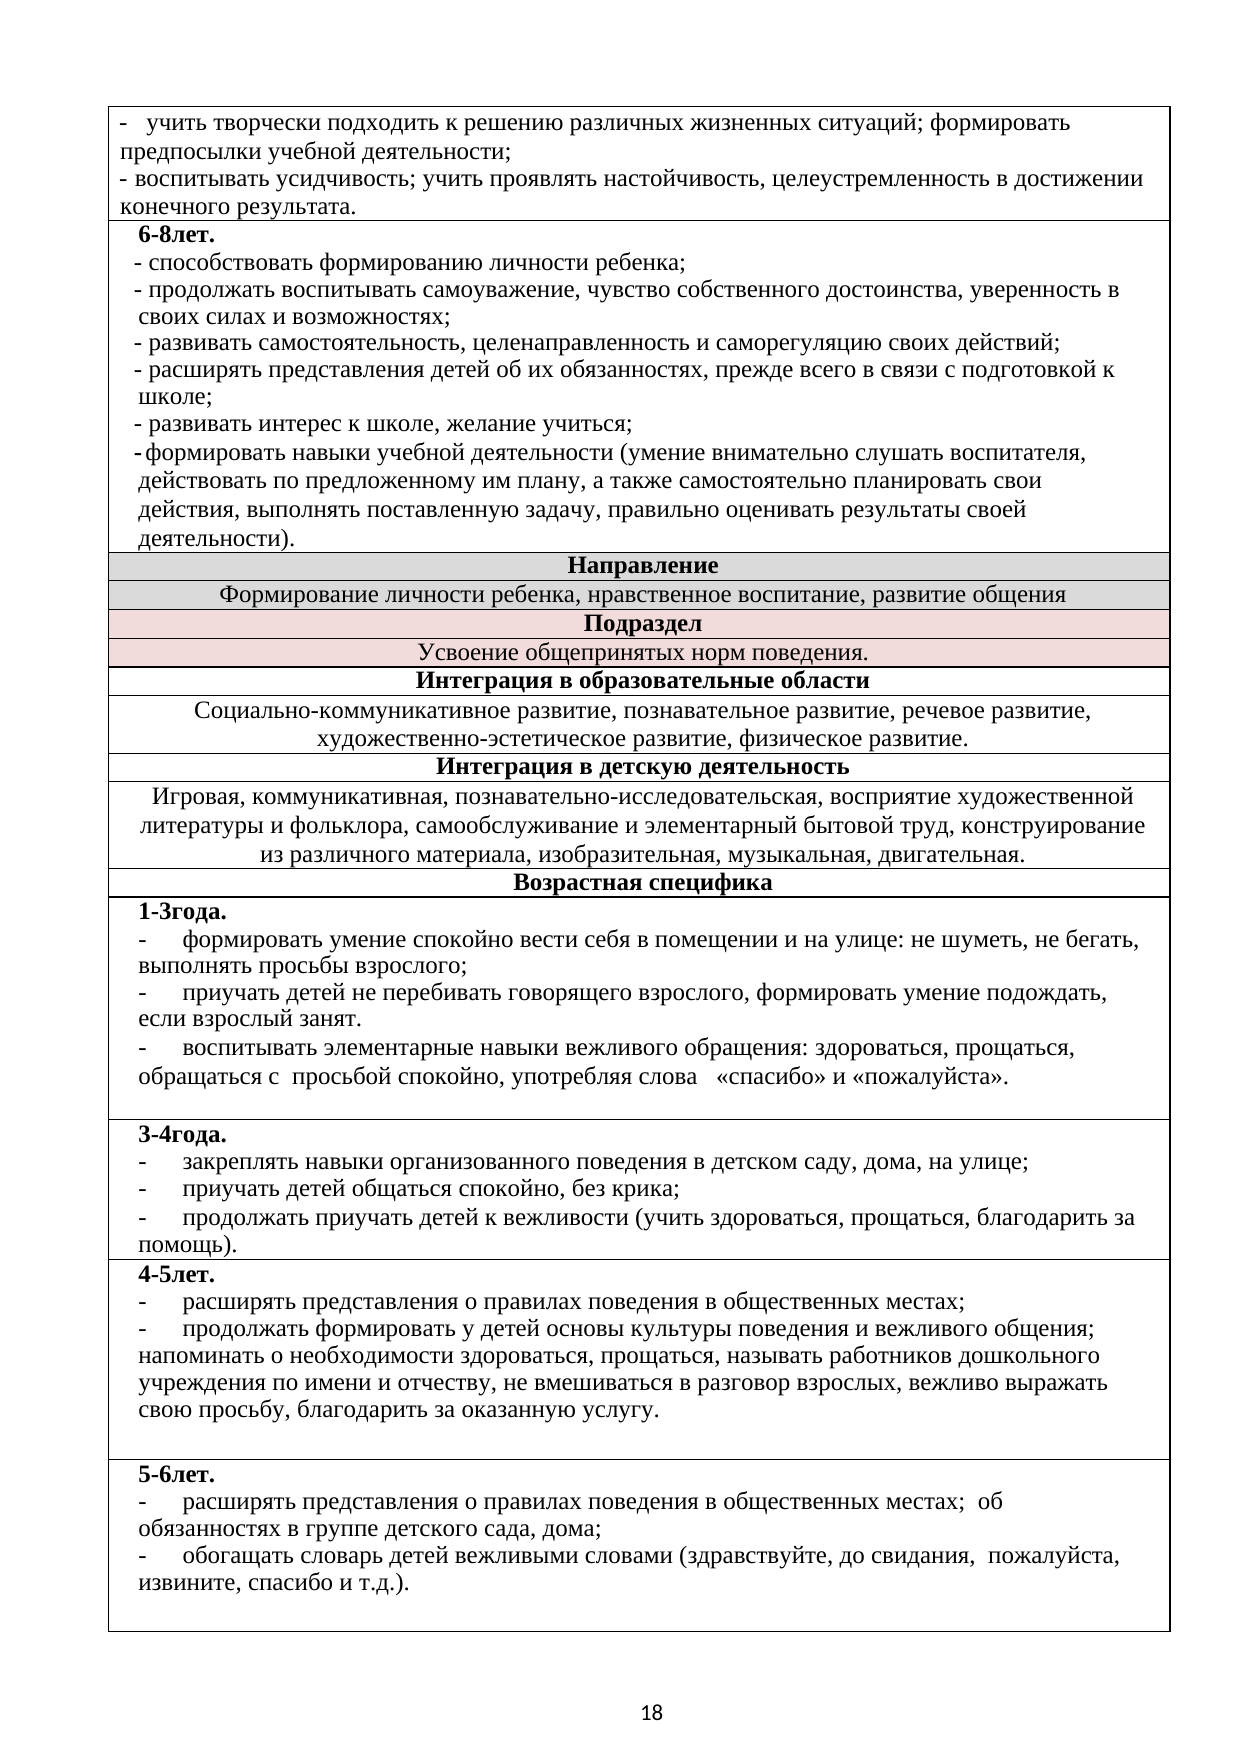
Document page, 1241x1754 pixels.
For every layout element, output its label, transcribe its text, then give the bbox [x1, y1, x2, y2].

table_cell Направление [109, 553, 1169, 580]
table_cell Игровая, коммуникативная, познавательно-исследовательская, восприятие художественной литературы и фольклора, самообслуживание и элементарный бытовой труд, конструирование из различного материала, изобразительная, музыкальная, двигательная. [109, 782, 1169, 868]
table_cell Формирование личности ребенка, нравственное воспитание, развитие общения [109, 581, 1169, 609]
table_cell 5-6лет. расширять представления о правилах поведения в общественных местах; об обязанностях в группе детского сада, дома; обогащать словарь детей вежливыми словами (здравствуйте, до свидания, пожалуйста, извините, спасибо и т.д.). [109, 1460, 1169, 1631]
table_cell 1-3года. формировать умение спокойно вести себя в помещении и на улице: не шуметь, не бегать, выполнять просьбы взрослого; приучать детей не перебивать говорящего взрослого, формировать умение подождать, если взрослый занят. воспитывать элементарные навыки вежливого обращения: здороваться, прощаться, обращаться с просьбой спокойно, употребляя слова «спасибо» и «пожалуйста». [109, 898, 1169, 1119]
table_cell 6-8лет. способствовать формированию личности ребенка; продолжать воспитывать самоуважение, чувство собственного достоинства, уверенность в своих силах и возможностях; развивать самостоятельность, целенаправленность и саморегуляцию своих действий; расширять представления детей об их обязанностях, прежде всего в связи с подготовкой к школе; развивать интерес к школе, желание учиться; формировать навыки учебной деятельности (умение внимательно слушать воспитателя, действовать по предложенному им плану, а также самостоятельно планировать свои действия, выполнять поставленную задачу, правильно оценивать результаты своей деятельности). [109, 221, 1169, 552]
table_cell Усвоение общепринятых норм поведения. [109, 639, 1169, 666]
table_cell Возрастная специфика [109, 869, 1169, 896]
table_cell 3-4года. закреплять навыки организованного поведения в детском саду, дома, на улице; приучать детей общаться спокойно, без крика; продолжать приучать детей к вежливости (учить здороваться, прощаться, благодарить за помощь). [109, 1120, 1169, 1259]
table_cell 4-5лет. расширять представления о правилах поведения в общественных местах; продолжать формировать у детей основы культуры поведения и вежливого общения; напоминать o необходимости здороваться, прощаться, называть работников дошкольного учреждения по имени и отчеству, не вмешиваться в разговор взрослых, вежливо выражать свою просьбу, благодарить за оказанную услугу. [109, 1260, 1169, 1458]
table_cell Интеграция в детскую деятельность [109, 754, 1169, 781]
table_cell Социально-коммуникативное развитие, познавательное развитие, речевое развитие, художественно-эстетическое развитие, физическое развитие. [109, 696, 1169, 752]
table_cell Интеграция в образовательные области [109, 668, 1169, 695]
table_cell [109, 107, 1169, 220]
table_cell Подраздел [109, 610, 1169, 638]
